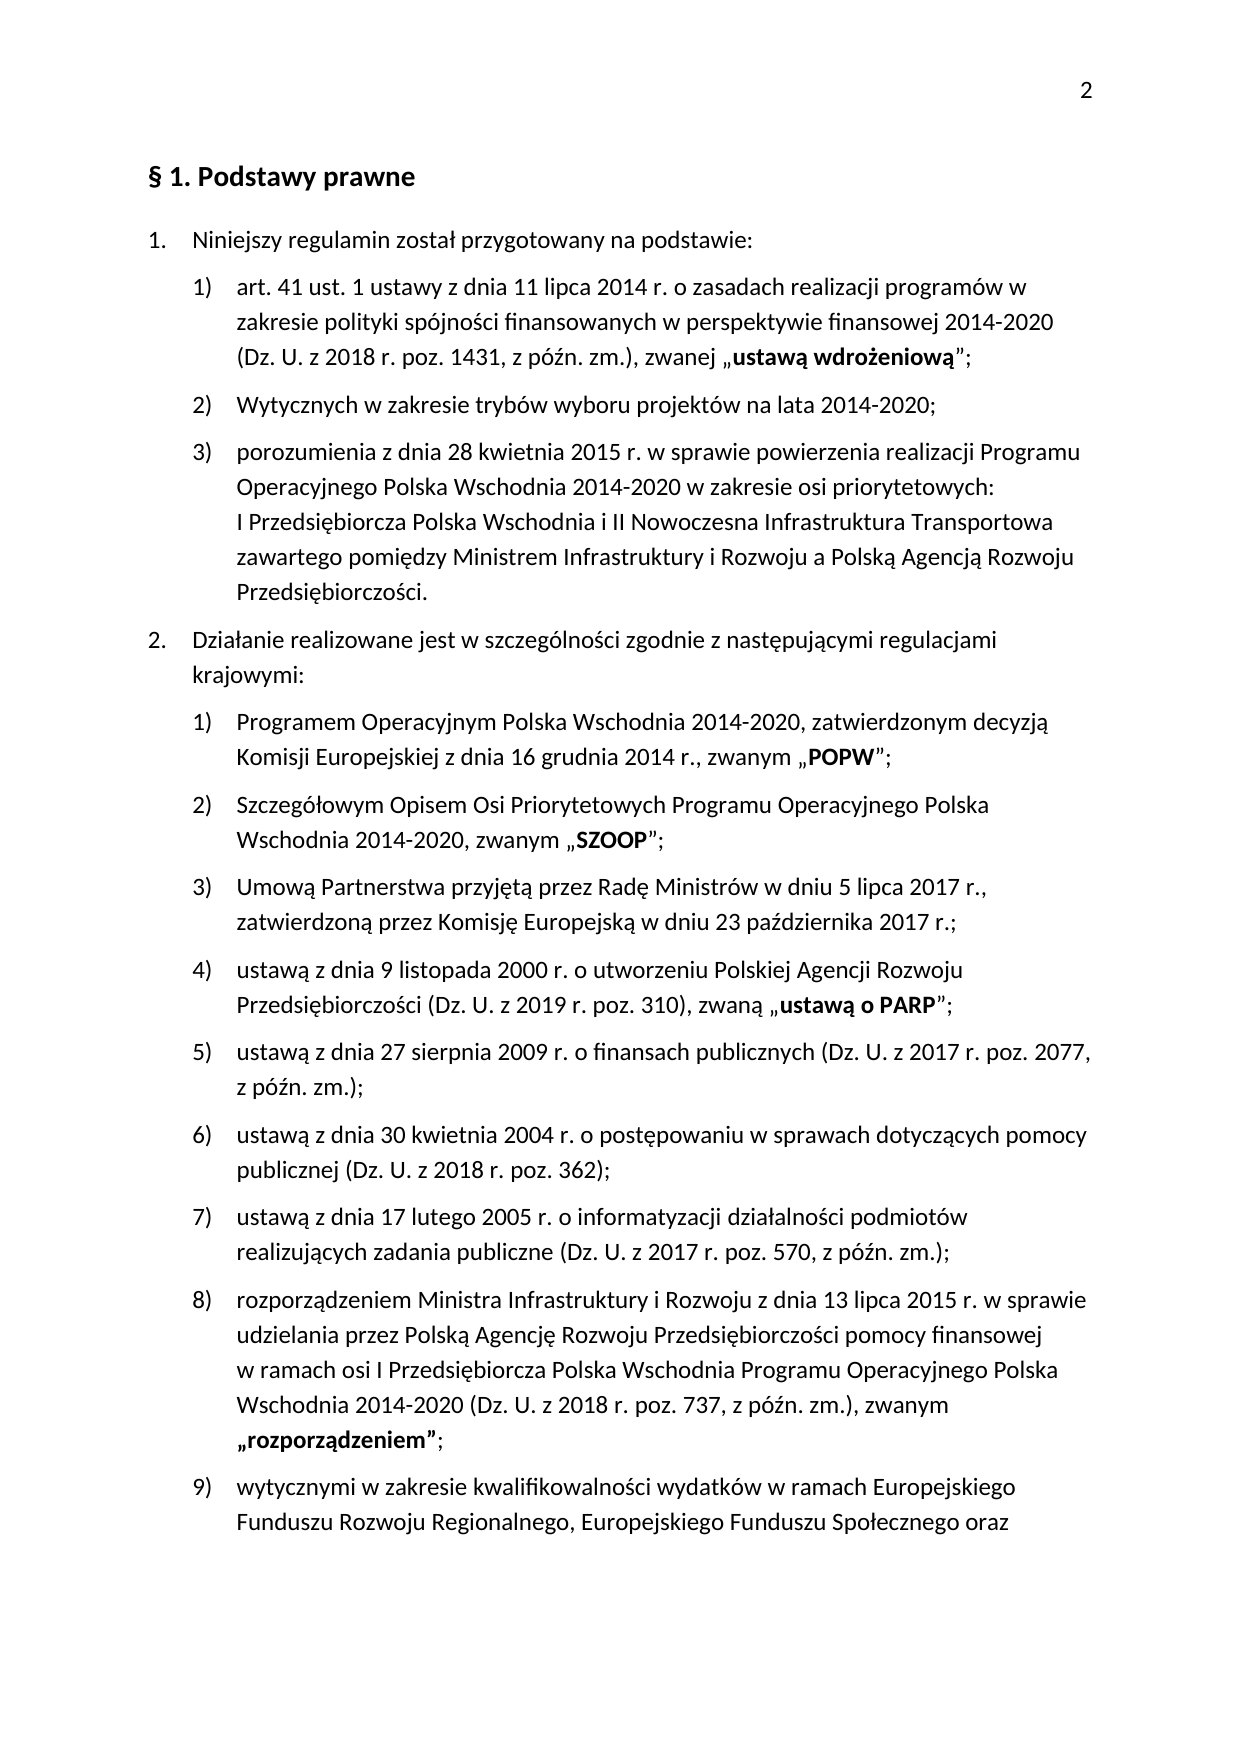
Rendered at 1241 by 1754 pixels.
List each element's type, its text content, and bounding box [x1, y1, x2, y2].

list ustawą z dnia 30 kwietnia 2004 r. o postępowaniu w sprawach dotyczących pomocy publicznej (Dz. U. z 2018 r. poz. 362); [192, 1119, 1092, 1184]
subtitle § 1. Podstawy prawne [148, 158, 1092, 194]
list porozumienia z dnia 28 kwietnia 2015 r. w sprawie powierzenia realizacji Programu Operacyjnego Polska Wschodnia 2014-2020 w zakresie osi priorytetowych: I Przedsiębiorcza Polska Wschodnia i II Nowoczesna Infrastruktura Transportowa zawartego pomiędzy Ministrem Infrastruktury i Rozwoju a Polską Agencją Rozwoju Przedsiębiorczości. [192, 437, 1092, 607]
list Wytycznych w zakresie trybów wyboru projektów na lata 2014-2020; [192, 389, 1092, 419]
list Szczegółowym Opisem Osi Priorytetowych Programu Operacyjnego Polska Wschodnia 2014-2020, zwanym „SZOOP”; [192, 789, 1092, 854]
list Niniejszy regulamin został przygotowany na podstawie: [148, 224, 1092, 254]
list rozporządzeniem Ministra Infrastruktury i Rozwoju z dnia 13 lipca 2015 r. w sprawie udzielania przez Polską Agencję Rozwoju Przedsiębiorczości pomocy finansowej w ramach osi I Przedsiębiorcza Polska Wschodnia Programu Operacyjnego Polska Wschodnia 2014-2020 (Dz. U. z 2018 r. poz. 737, z późn. zm.), zwanym „rozporządzeniem”; [192, 1284, 1092, 1454]
list Umową Partnerstwa przyjętą przez Radę Ministrów w dniu 5 lipca 2017 r., zatwierdzoną przez Komisję Europejską w dniu 23 października 2017 r.; [192, 872, 1092, 937]
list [192, 1472, 1092, 1537]
list Programem Operacyjnym Polska Wschodnia 2014-2020, zatwierdzonym decyzją Komisji Europejskiej z dnia 16 grudnia 2014 r., zwanym „POPW”; [192, 707, 1092, 772]
list ustawą z dnia 17 lutego 2005 r. o informatyzacji działalności podmiotów realizujących zadania publiczne (Dz. U. z 2017 r. poz. 570, z późn. zm.); [192, 1202, 1092, 1267]
list art. 41 ust. 1 ustawy z dnia 11 lipca 2014 r. o zasadach realizacji programów w zakresie polityki spójności finansowanych w perspektywie finansowej 2014-2020 (Dz. U. z 2018 r. poz. 1431, z późn. zm.), zwanej „ustawą wdrożeniową”; [192, 272, 1092, 372]
list Działanie realizowane jest w szczególności zgodnie z następującymi regulacjami krajowymi: [148, 624, 1092, 689]
list ustawą z dnia 27 sierpnia 2009 r. o finansach publicznych (Dz. U. z 2017 r. poz. 2077, z późn. zm.); [192, 1037, 1092, 1102]
list ustawą z dnia 9 listopada 2000 r. o utworzeniu Polskiej Agencji Rozwoju Przedsiębiorczości (Dz. U. z 2019 r. poz. 310), zwaną „ustawą o PARP”; [192, 954, 1092, 1019]
